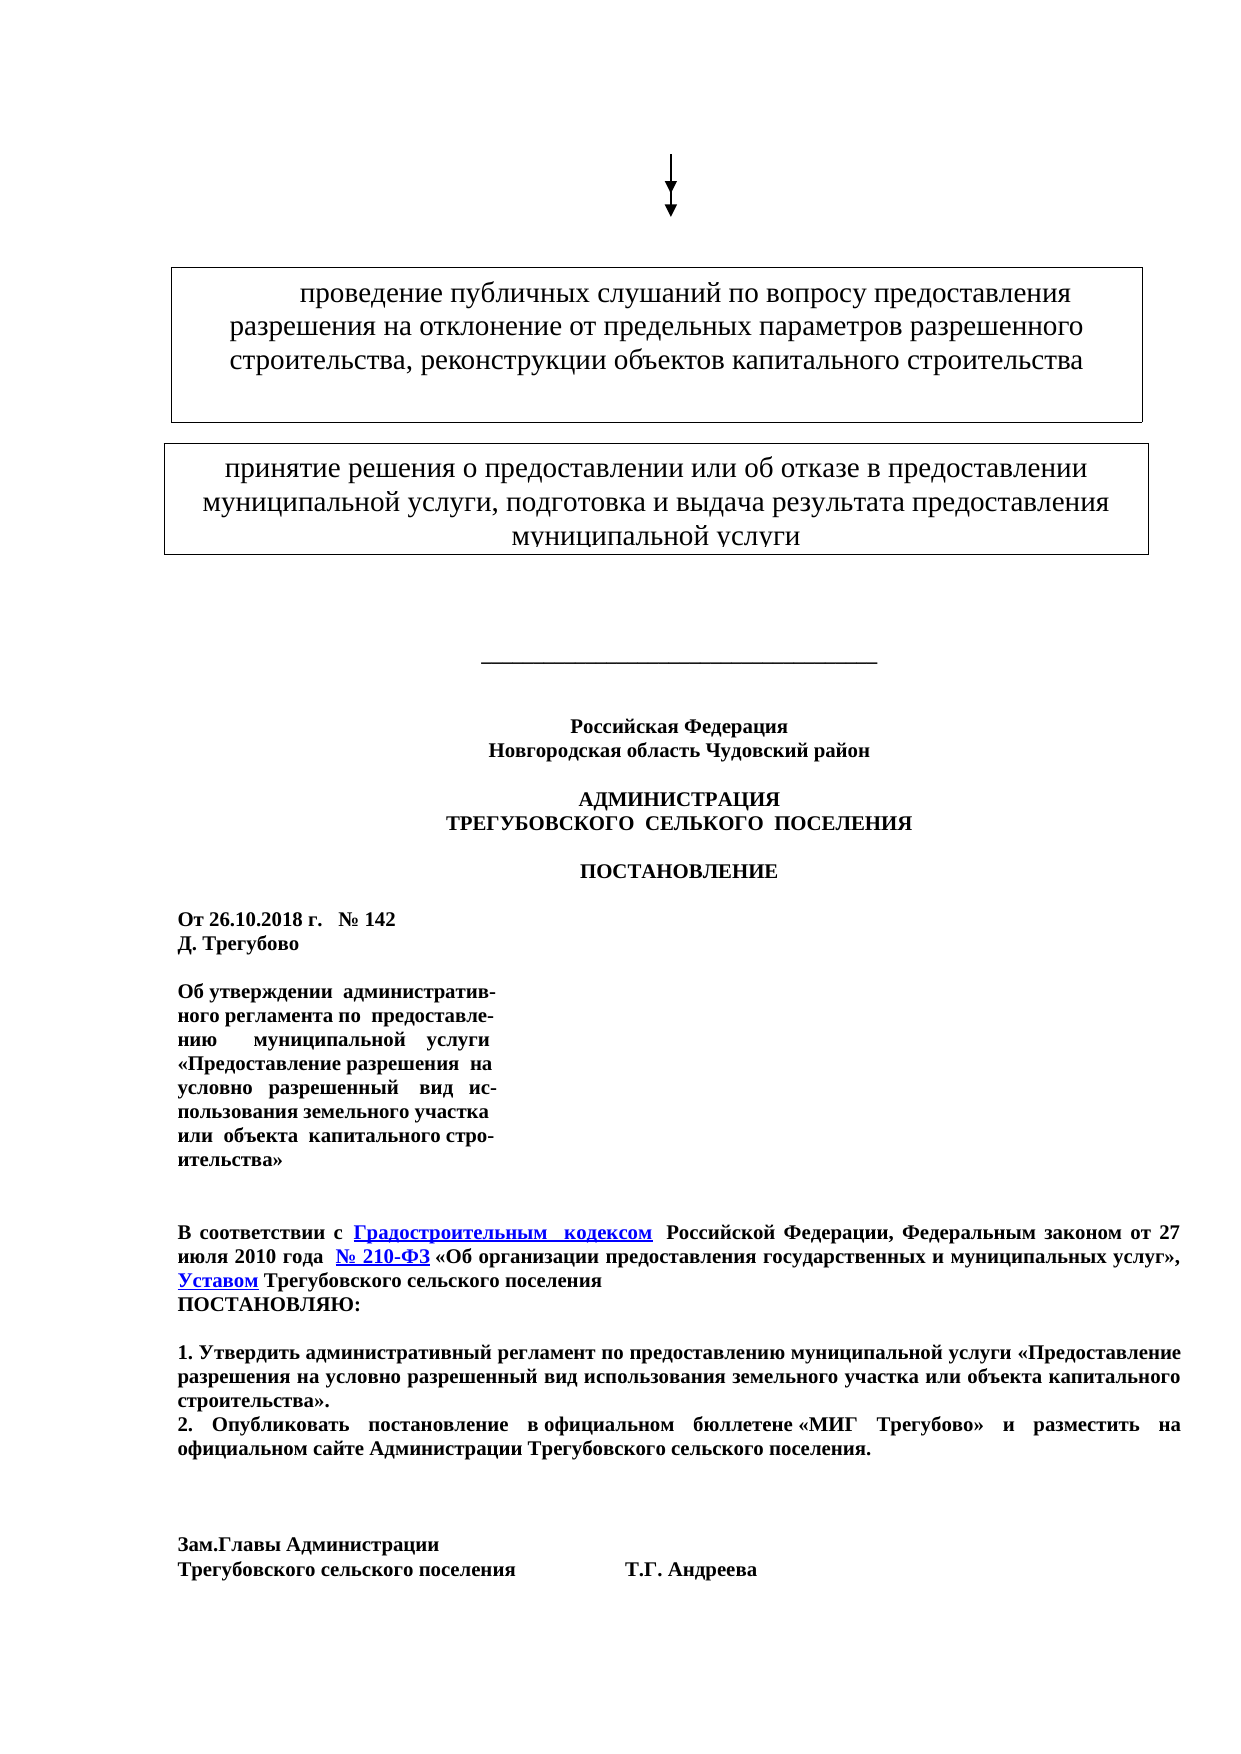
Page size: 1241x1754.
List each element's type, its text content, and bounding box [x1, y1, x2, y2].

text ______________________________________ [177, 642, 1181, 666]
text ПОСТАНОВЛЯЮ: [177, 1292, 1181, 1316]
text ТРЕГУБОВСКОГО СЕЛЬКОГО ПОСЕЛЕНИЯ [177, 811, 1181, 834]
text Трегубовского сельского поселения Т.Г. Андреева [177, 1556, 1181, 1581]
text 2. Опубликовать постановление в официальном бюллетене «МИГ Трегубово» и разместить на официальном сайте Администрации Трегубовского сельского поселения. [177, 1412, 1181, 1460]
text ного регламента по предоставле- [177, 1003, 1181, 1027]
text АДМИНИСТРАЦИЯ [177, 786, 1181, 811]
text Об утверждении административ- [177, 979, 1181, 1003]
text В соответствии с Градостроительным кодексом Российской Федерации, Федеральным законом от 27 июля 2010 года № 210-ФЗ «Об организации предоставления государственных и муниципальных услуг», Уставом Трегубовского сельского поселения [177, 1219, 1181, 1292]
text Зам.Главы Администрации [177, 1532, 1181, 1556]
text Д. Трегубово [177, 931, 1181, 955]
text 1. Утвердить административный регламент по предоставлению муниципальной услуги «Предоставление разрешения на условно разрешенный вид использования земельного участка или объекта капитального строительства». [177, 1340, 1181, 1412]
text «Предоставление разрешения на [177, 1051, 1181, 1075]
text ительства» [177, 1147, 1181, 1171]
text нию муниципальной услуги [177, 1027, 1181, 1051]
text Российская Федерация [177, 714, 1181, 738]
text Новгородская область Чудовский район [177, 738, 1181, 762]
text или объекта капитального стро- [177, 1123, 1181, 1147]
text От 26.10.2018 г. № 142 [177, 907, 1181, 931]
text ПОСТАНОВЛЕНИЕ [177, 859, 1181, 883]
text условно разрешенный вид ис- [177, 1075, 1181, 1099]
text пользования земельного участка [177, 1099, 1181, 1123]
